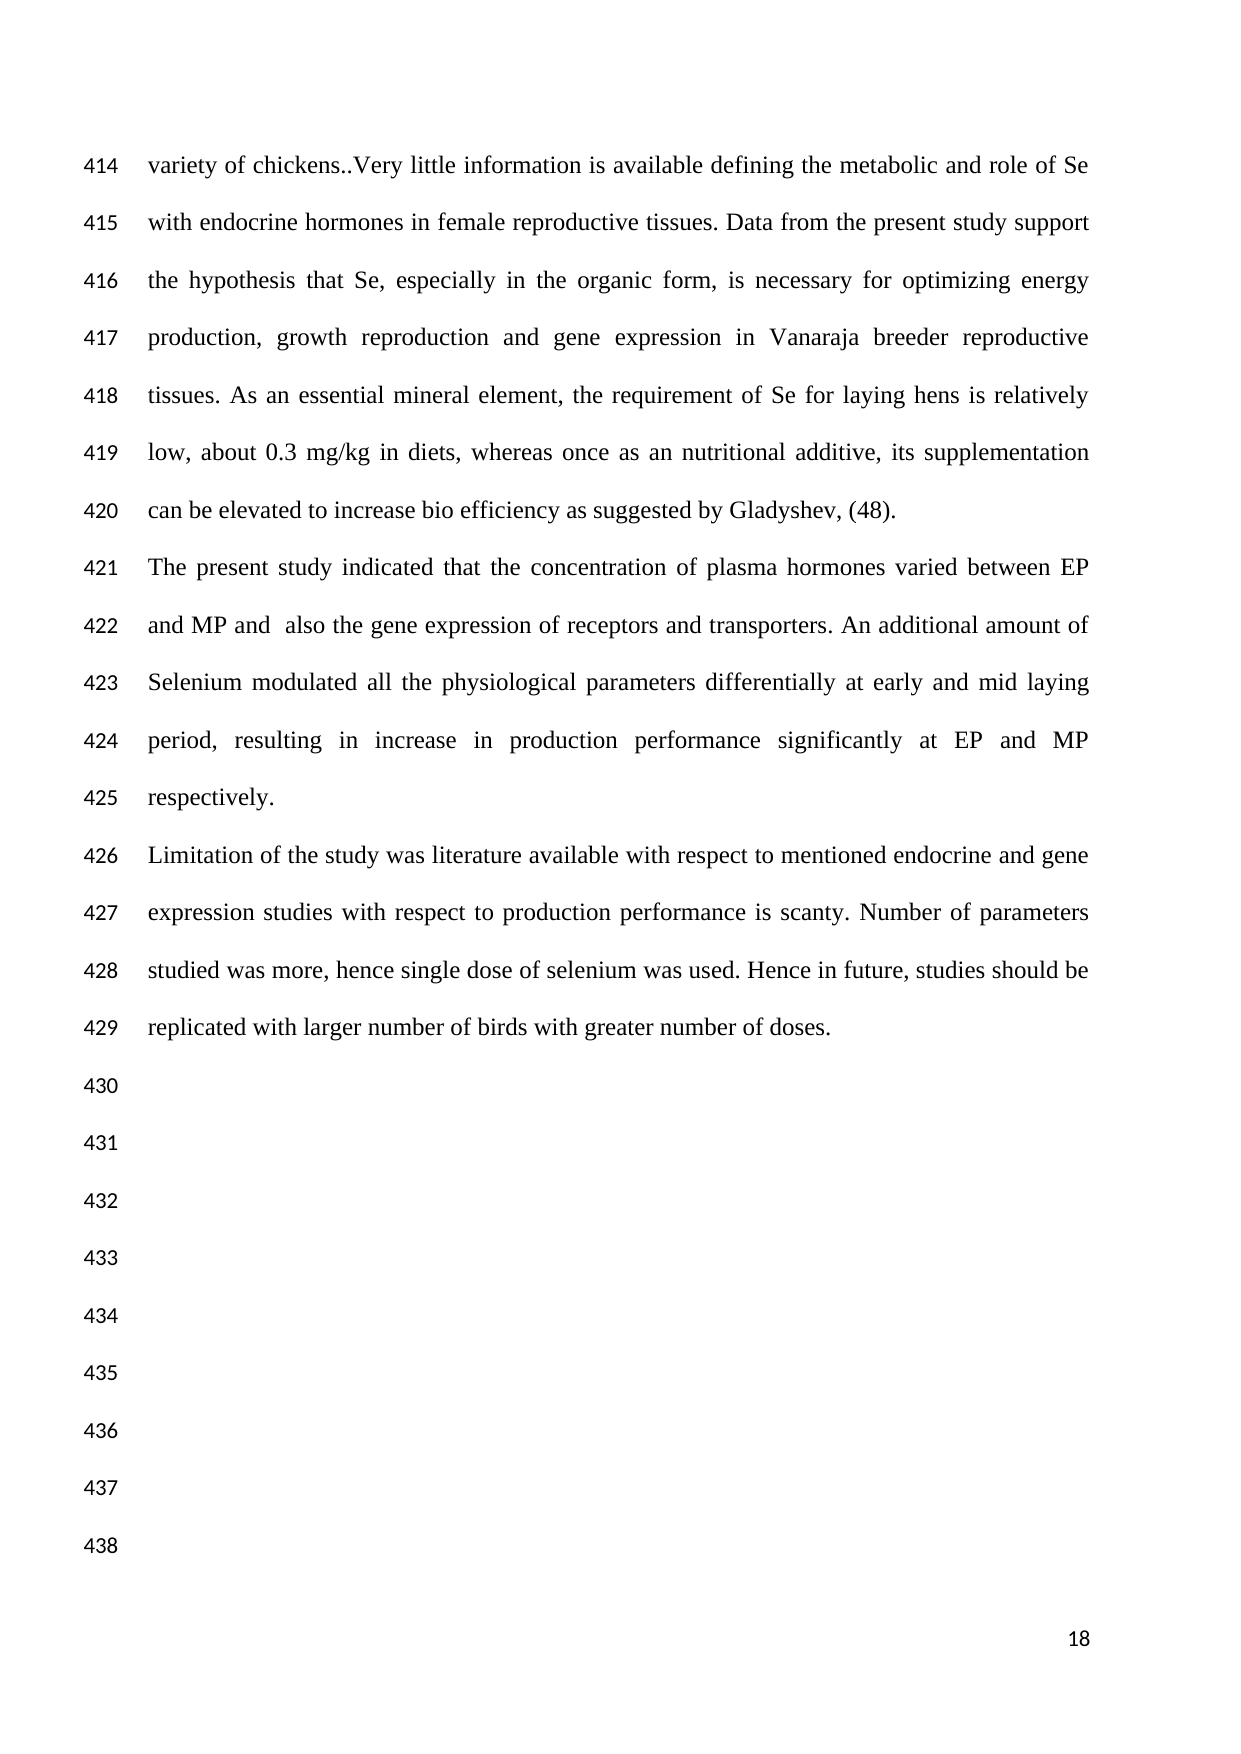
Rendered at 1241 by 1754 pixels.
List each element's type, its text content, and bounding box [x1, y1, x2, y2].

text The present study indicated that the concentration of plasma hormones varied between EP and MP and also the gene expression of receptors and transporters. An additional amount of Selenium modulated all the physiological parameters differentially at early and mid laying period, resulting in increase in production performance significantly at EP and MP respectively. [148, 552, 1090, 811]
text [148, 150, 1090, 438]
text Limitation of the study was literature available with respect to mentioned endocrine and gene expression studies with respect to production performance is scanty. Number of parameters studied was more, hence single dose of selenium was used. Hence in future, studies should be replicated with larger number of birds with greater number of doses. [148, 840, 1090, 1041]
